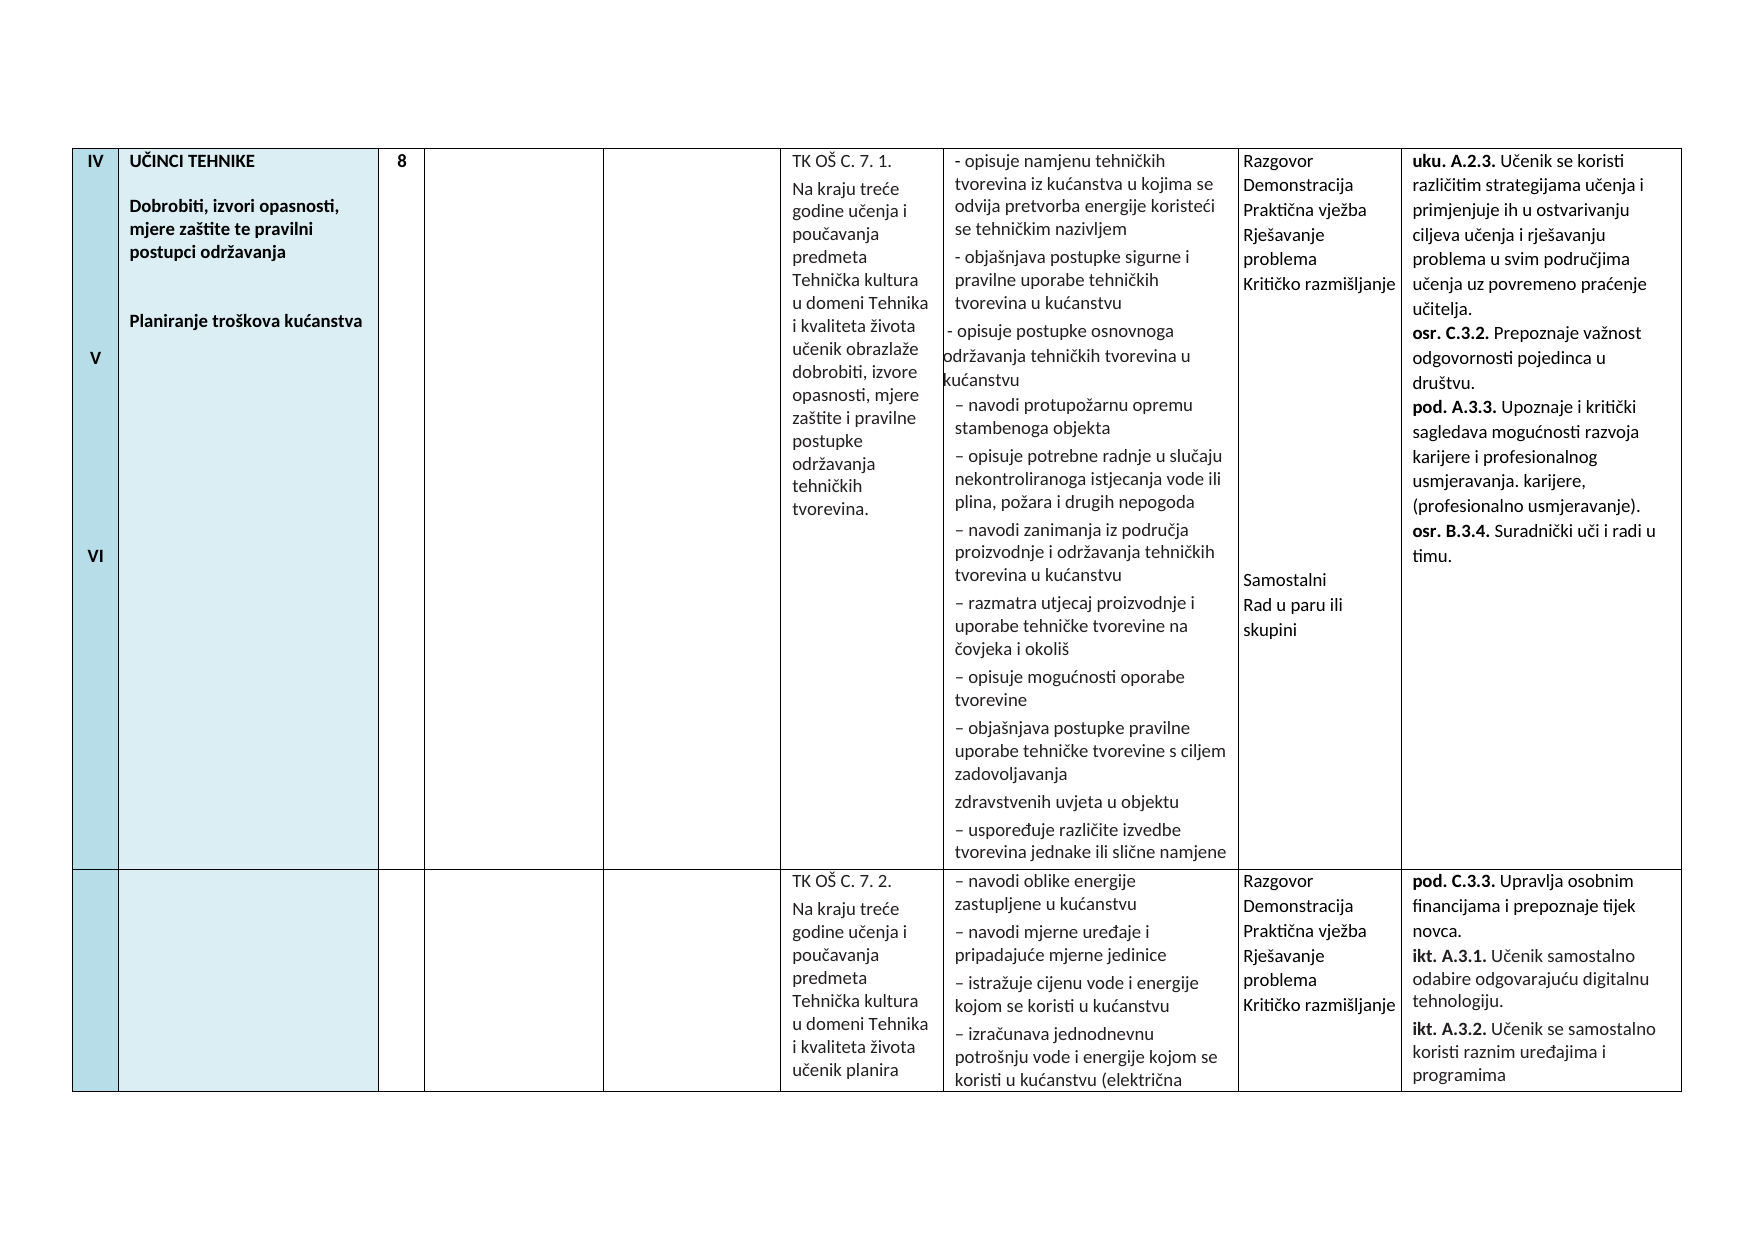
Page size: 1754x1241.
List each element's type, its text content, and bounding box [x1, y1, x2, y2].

table_cell Razgovor Demonstracija Praktična vježba Rješavanje problema Kritičko razmišljanje Samostalni Rad u paru ili skupini [1239, 149, 1401, 869]
table_cell [425, 870, 603, 1091]
table_cell [425, 149, 603, 869]
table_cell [781, 870, 943, 1091]
table_cell [604, 870, 780, 1091]
table_cell [73, 870, 118, 1091]
table_cell [119, 870, 378, 1091]
table_cell - opisuje namjenu tehničkih tvorevina iz kućanstva u kojima se odvija pretvorba energije koristeći se tehničkim nazivljem - objašnjava postupke sigurne i pravilne uporabe tehničkih tvorevina u kućanstvu - opisuje postupke osnovnoga održavanja tehničkih tvorevina u kućanstvu – navodi protupožarnu opremu stambenoga objekta – opisuje potrebne radnje u slučaju nekontroliranoga istjecanja vode ili plina, požara i drugih nepogoda – navodi zanimanja iz područja proizvodnje i održavanja tehničkih tvorevina u kućanstvu – razmatra utjecaj proizvodnje i uporabe tehničke tvorevine na čovjeka i okoliš – opisuje mogućnosti oporabe tvorevine – objašnjava postupke pravilne uporabe tehničke tvorevine s ciljem zadovoljavanja zdravstvenih uvjeta u objektu – uspoređuje različite izvedbe tvorevina jednake ili slične namjene [944, 149, 1238, 869]
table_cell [944, 870, 1238, 1091]
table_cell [1239, 870, 1401, 1091]
table_cell [604, 149, 780, 869]
table_cell UČINCI TEHNIKE Dobrobiti, izvori opasnosti, mjere zaštite te pravilni postupci održavanja Planiranje troškova kućanstva [119, 149, 378, 869]
table_cell [379, 870, 424, 1091]
table_cell 8 [379, 149, 424, 869]
table_cell IV V VI [73, 149, 118, 869]
table_cell uku. A.2.3. Učenik se koristi različitim strategijama učenja i primjenjuje ih u ostvarivanju ciljeva učenja i rješavanju problema u svim područjima učenja uz povremeno praćenje učitelja. osr. C.3.2. Prepoznaje važnost odgovornosti pojedinca u društvu. pod. A.3.3. Upoznaje i kritički sagledava mogućnosti razvoja karijere i profesionalnog usmjeravanja. karijere, (profesionalno usmjeravanje). osr. B.3.4. Suradnički uči i radi u timu. [1402, 149, 1681, 869]
table_cell TK OŠ C. 7. 1. Na kraju treće godine učenja i poučavanja predmeta Tehnička kultura u domeni Tehnika i kvaliteta života učenik obrazlaže dobrobiti, izvore opasnosti, mjere zaštite i pravilne postupke održavanja tehničkih tvorevina. [781, 149, 943, 869]
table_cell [1402, 870, 1681, 1091]
